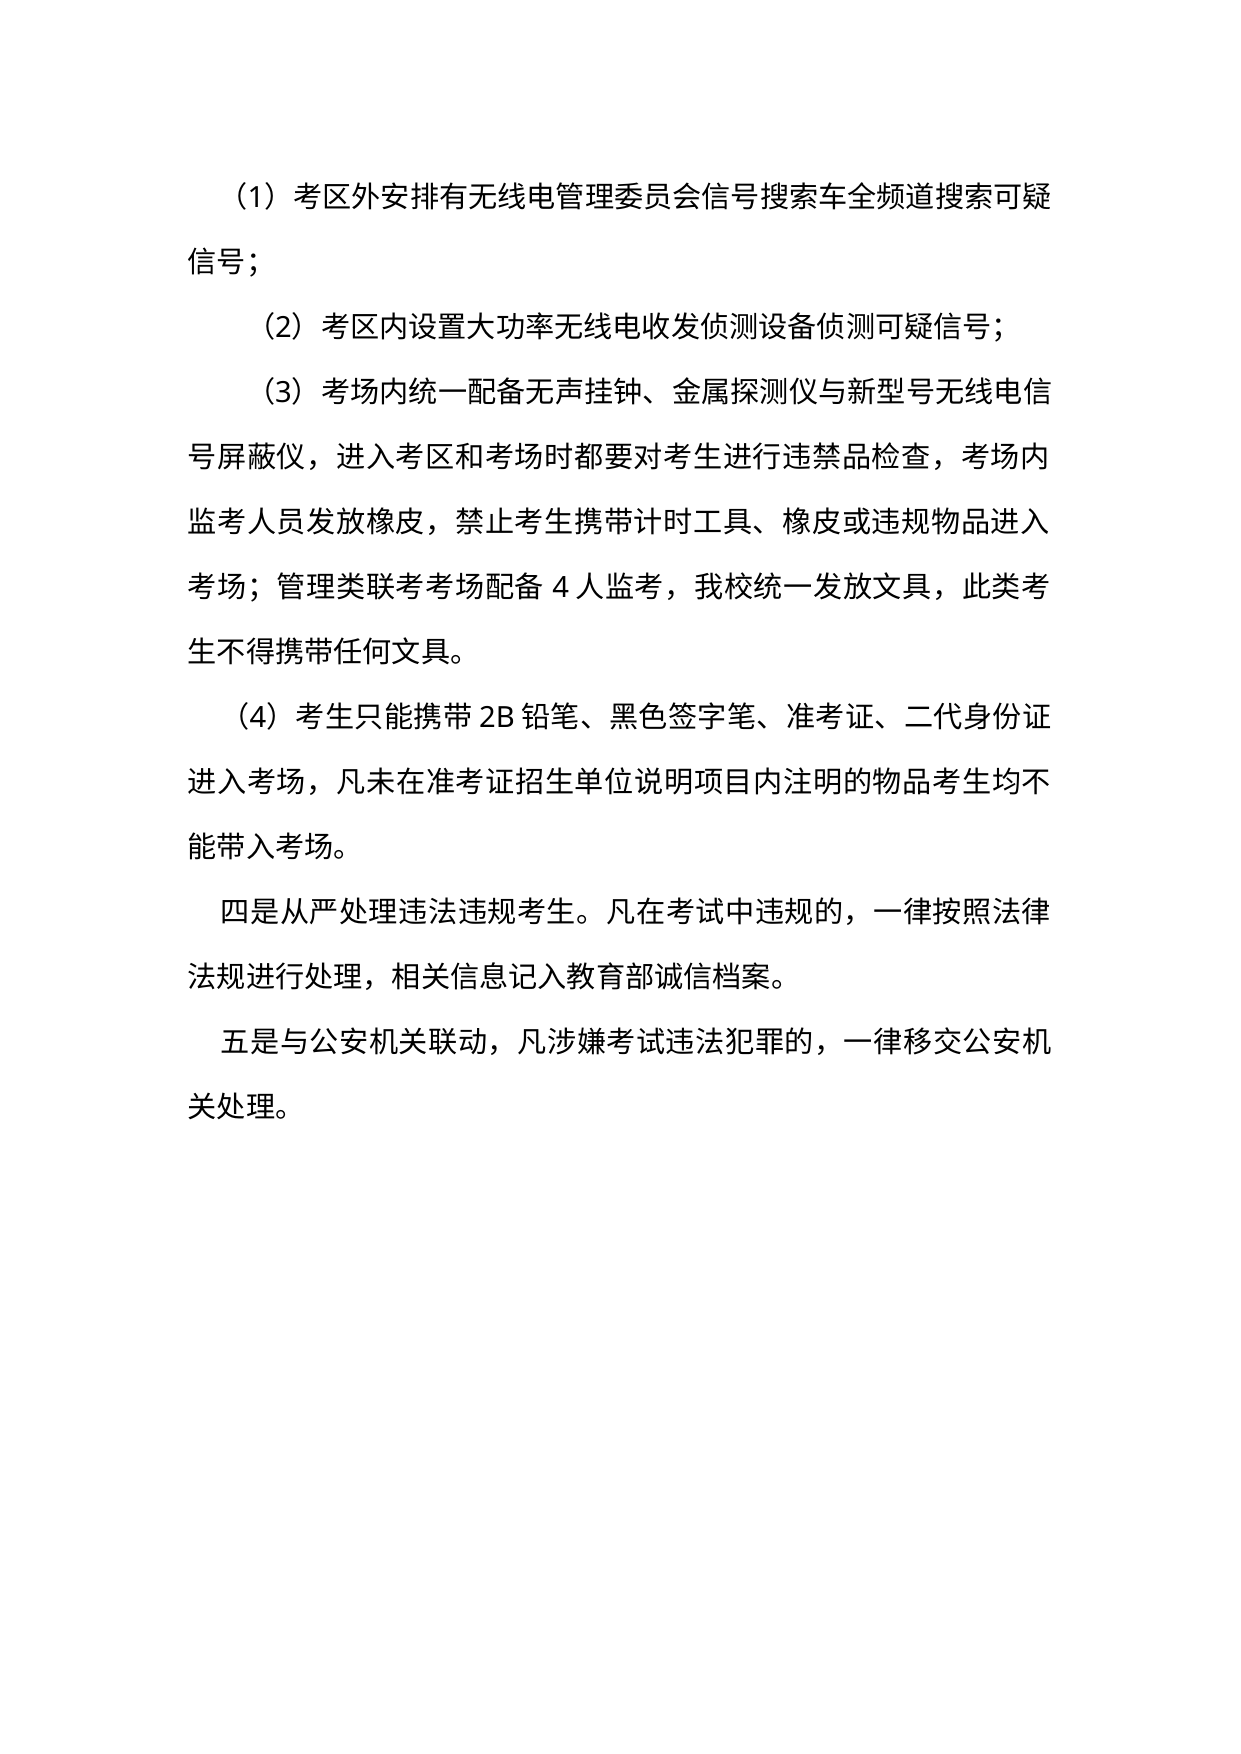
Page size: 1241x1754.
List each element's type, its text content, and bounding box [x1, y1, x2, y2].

text （4）考生只能携带2B铅笔、黑色签字笔、准考证、二代身份证进入考场，凡未在准考证招生单位说明项目内注明的物品考生均不能带入考场。 [187, 682, 1053, 877]
text 五是与公安机关联动，凡涉嫌考试违法犯罪的，一律移交公安机关处理。 [187, 1007, 1053, 1137]
list 考区内设置大功率无线电收发侦测设备侦测可疑信号； [187, 292, 1053, 357]
text 四是从严处理违法违规考生。凡在考试中违规的，一律按照法律法规进行处理，相关信息记入教育部诚信档案。 [187, 877, 1053, 1007]
text （1）考区外安排有无线电管理委员会信号搜索车全频道搜索可疑信号； [187, 162, 1053, 292]
list 考场内统一配备无声挂钟、金属探测仪与新型号无线电信号屏蔽仪，进入考区和考场时都要对考生进行违禁品检查，考场内监考人员发放橡皮，禁止考生携带计时工具、橡皮或违规物品进入考场；管理类联考考场配备4人监考，我校统一发放文具，此类考生不得携带任何文具。 [187, 357, 1053, 682]
